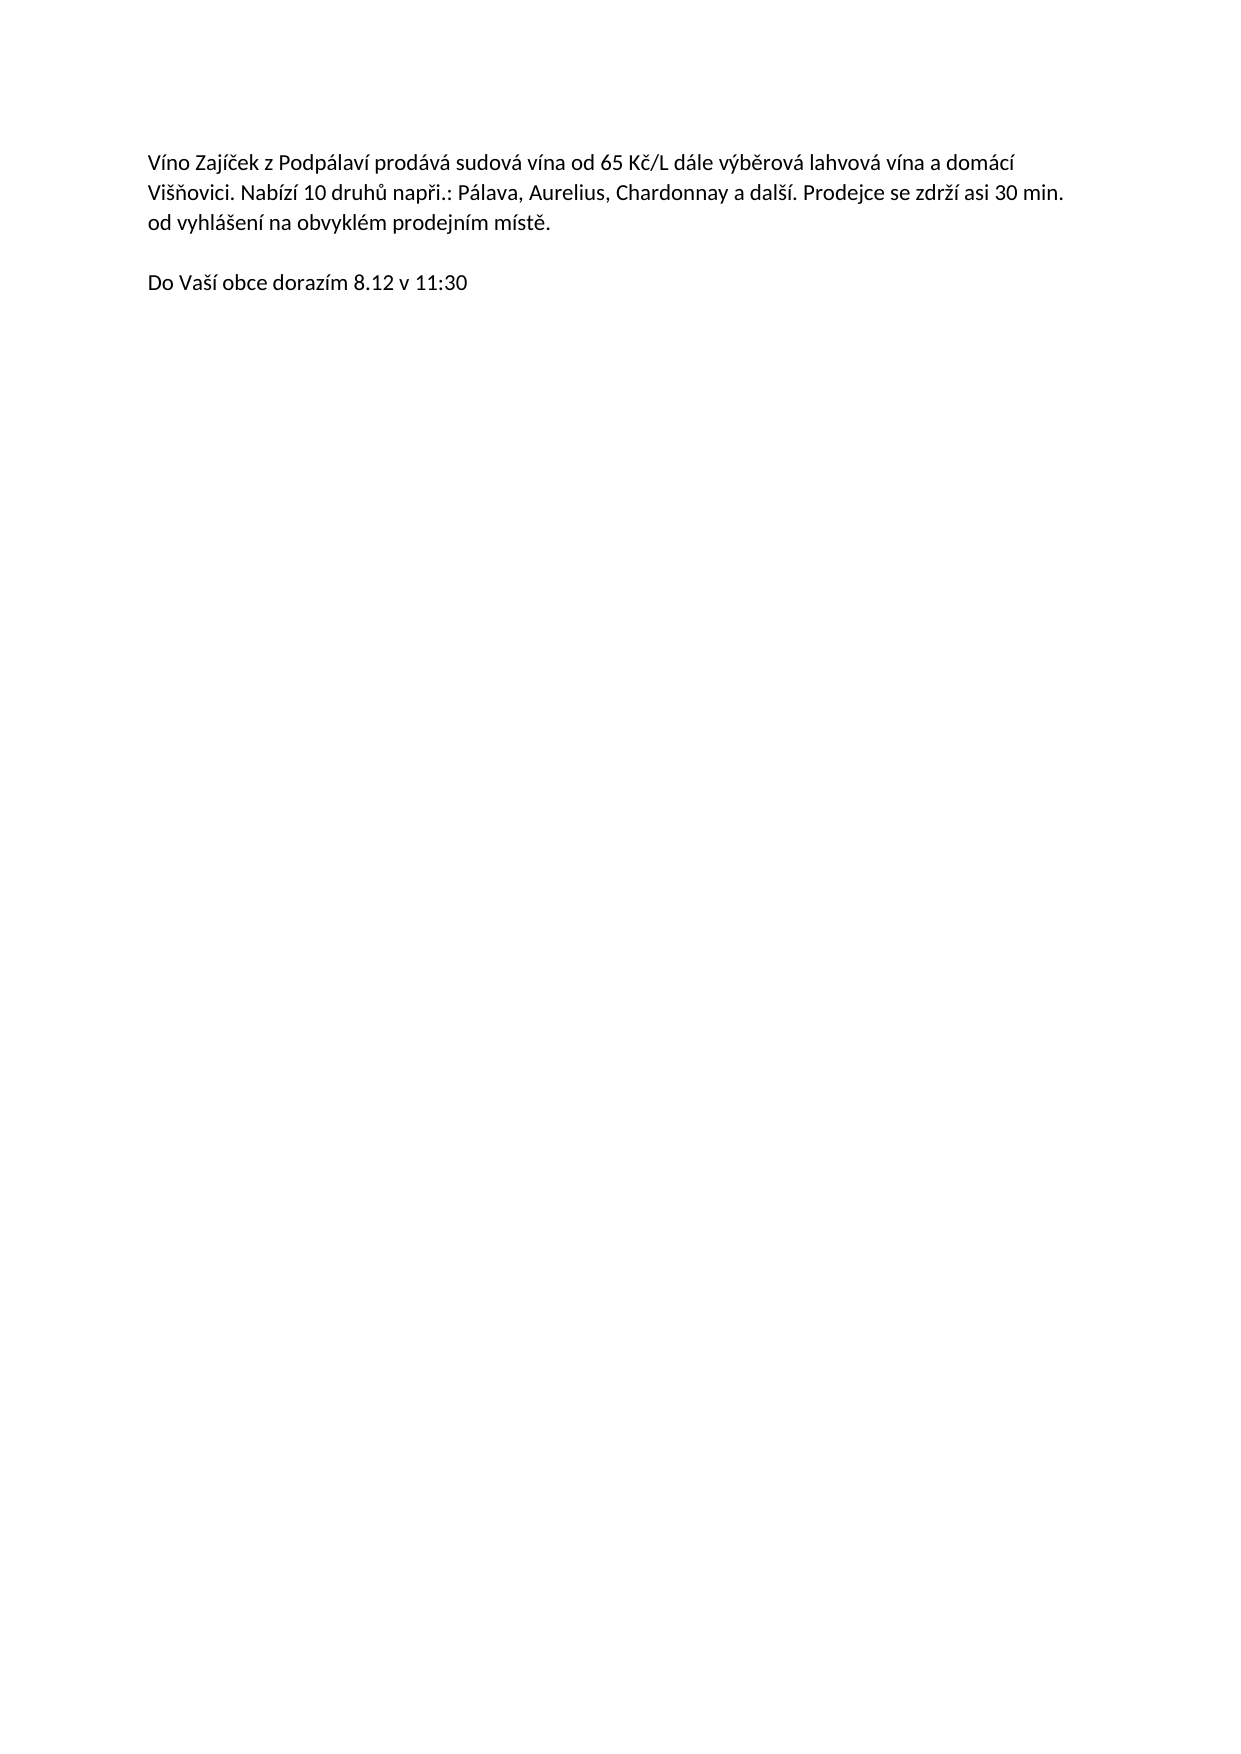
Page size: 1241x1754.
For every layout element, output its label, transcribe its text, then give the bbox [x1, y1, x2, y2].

text Víno Zajíček z Podpálaví prodává sudová vína od 65 Kč/L dále výběrová lahvová vína a domácí Višňovici. Nabízí 10 druhů napři.: Pálava, Aurelius, Chardonnay a další. Prodejce se zdrží asi 30 min. od vyhlášení na obvyklém prodejním místě. Do Vaší obce dorazím 8.12 v 11:30 [148, 148, 1093, 327]
